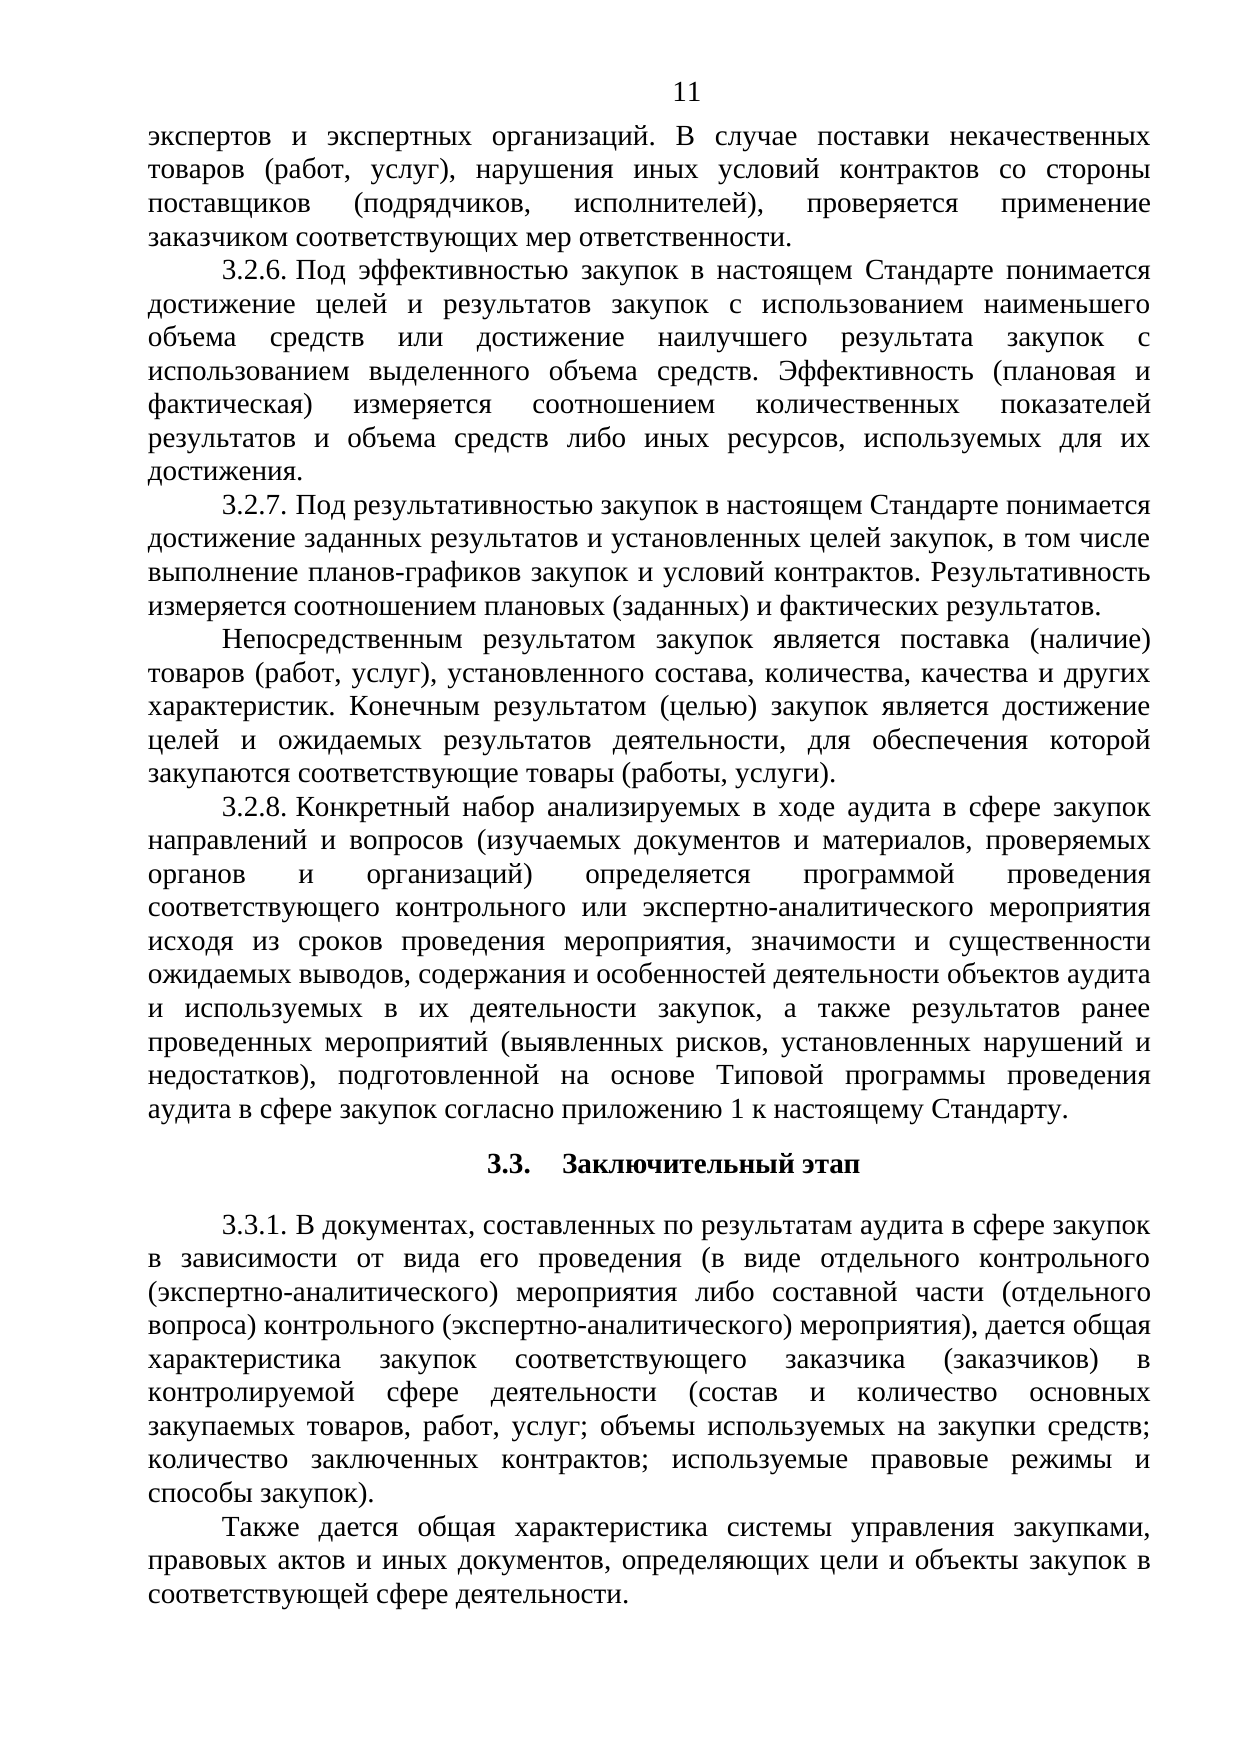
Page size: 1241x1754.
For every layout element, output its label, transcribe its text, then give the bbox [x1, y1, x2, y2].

subtitle Заключительный этап [196, 1146, 1152, 1180]
list Конкретный набор анализируемых в ходе аудита в сфере закупок направлений и вопросов (изучаемых документов и материалов, проверяемых органов и организаций) определяется программой проведения соответствующего контрольного или экспертно-аналитического мероприятия исходя из сроков проведения мероприятия, значимости и существенности ожидаемых выводов, содержания и особенностей деятельности объектов аудита и используемых в их деятельности закупок, а также результатов ранее проведенных мероприятий (выявленных рисков, установленных нарушений и недостатков), подготовленной на основе Типовой программы проведения аудита в сфере закупок согласно приложению 1 к настоящему Стандарту. [148, 789, 1152, 1124]
text Непосредственным результатом закупок является поставка (наличие) товаров (работ, услуг), установленного состава, количества, качества и других характеристик. Конечным результатом (целью) закупок является достижение целей и ожидаемых результатов деятельности, для обеспечения которой закупаются соответствующие товары (работы, услуги). [148, 621, 1152, 789]
text Также дается общая характеристика системы управления закупками, правовых актов и иных документов, определяющих цели и объекты закупок в соответствующей сфере деятельности. [148, 1509, 1152, 1609]
list В документах, составленных по результатам аудита в сфере закупок в зависимости от вида его проведения (в виде отдельного контрольного (экспертно-аналитического) мероприятия либо составной части (отдельного вопроса) контрольного (экспертно-аналитического) мероприятия), дается общая характеристика закупок соответствующего заказчика (заказчиков) в контролируемой сфере деятельности (состав и количество основных закупаемых товаров, работ, услуг; объемы используемых на закупки средств; количество заключенных контрактов; используемые правовые режимы и способы закупок). [148, 1207, 1152, 1509]
list Под эффективностью закупок в настоящем Стандарте понимается достижение целей и результатов закупок с использованием наименьшего объема средств или достижение наилучшего результата закупок с использованием выделенного объема средств. Эффективность (плановая и фактическая) измеряется соотношением количественных показателей результатов и объема средств либо иных ресурсов, используемых для их достижения. [148, 252, 1152, 487]
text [148, 118, 1152, 252]
list Под результативностью закупок в настоящем Стандарте понимается достижение заданных результатов и установленных целей закупок, в том числе выполнение планов-графиков закупок и условий контрактов. Результативность измеряется соотношением плановых (заданных) и фактических результатов. [148, 487, 1152, 621]
